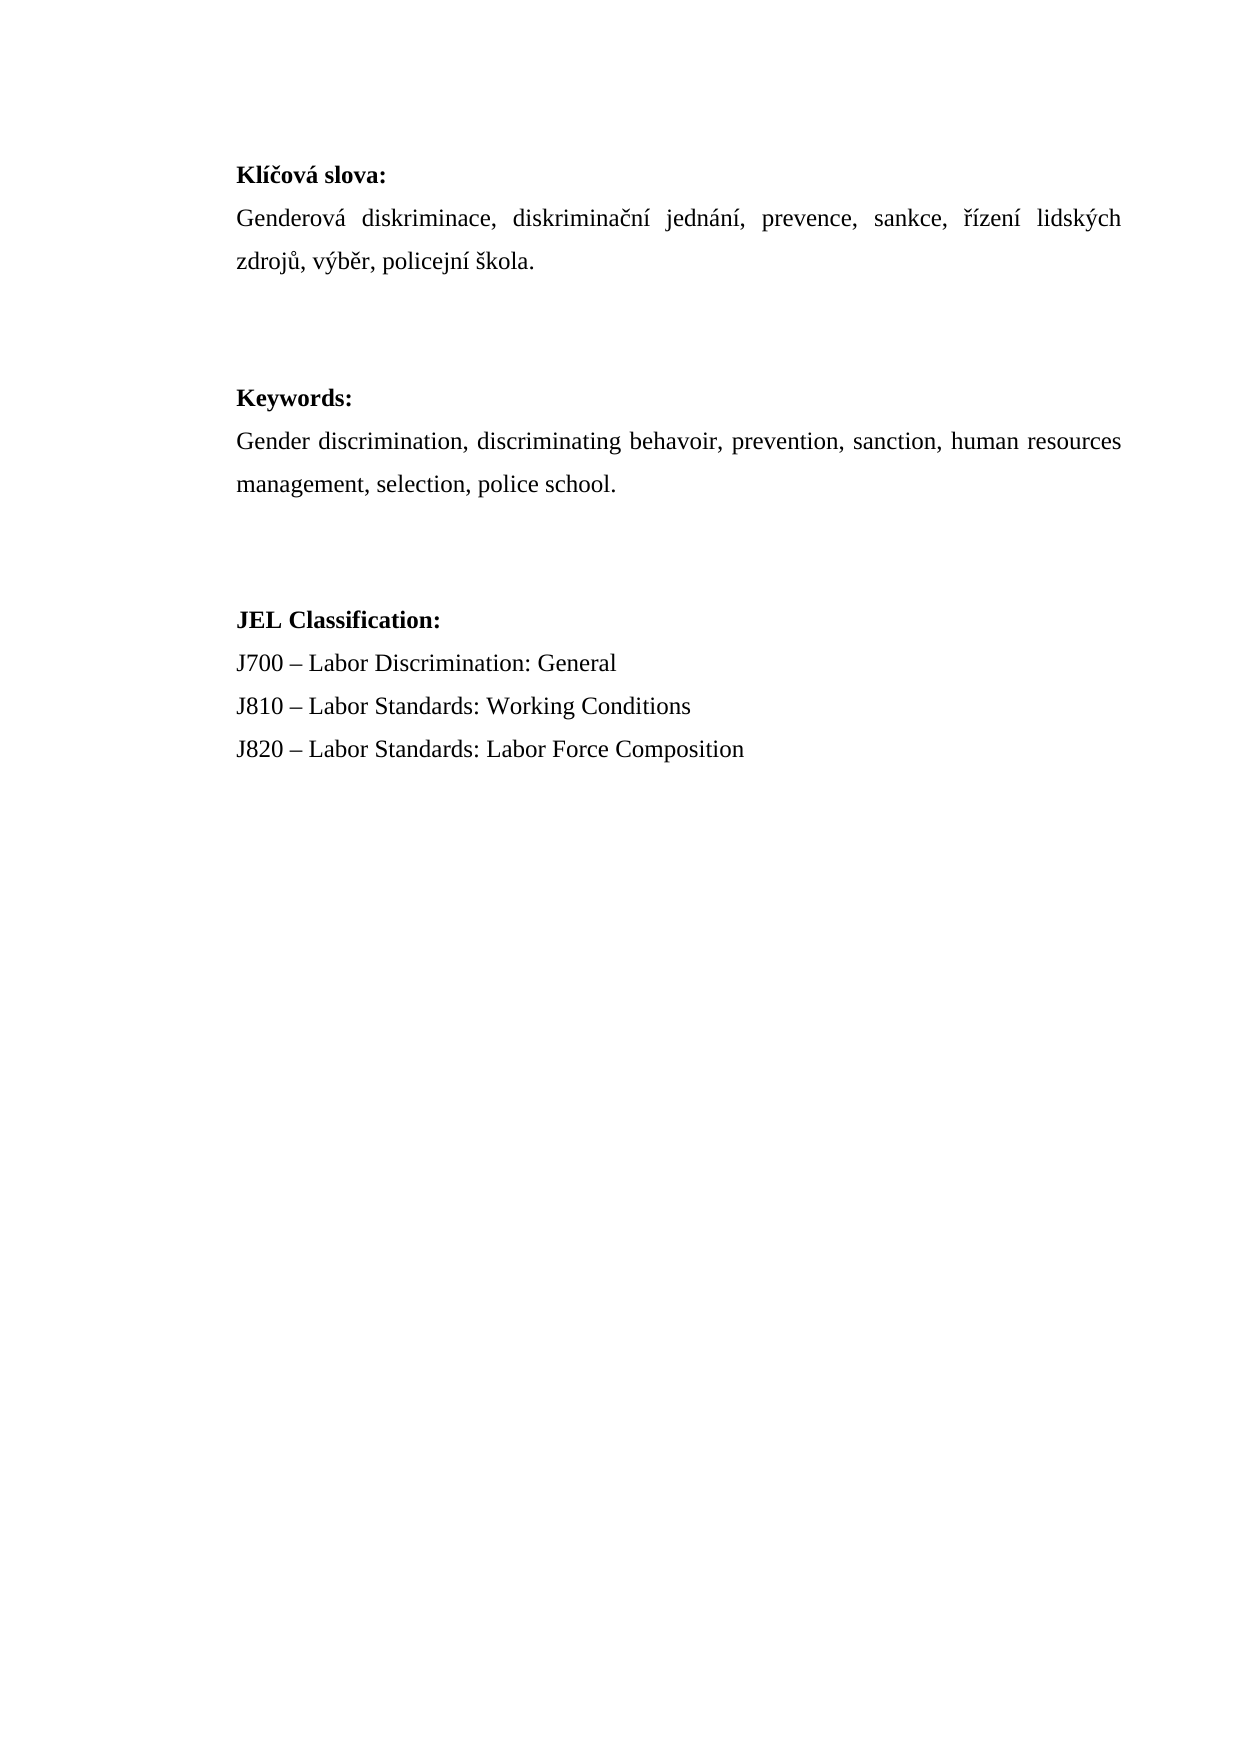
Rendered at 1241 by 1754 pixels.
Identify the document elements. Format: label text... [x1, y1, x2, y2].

text Keywords: [236, 383, 1122, 411]
text Klíčová slova: [236, 160, 1122, 189]
text Gender discrimination, discriminating behavoir, prevention, sanction, human resources management, selection, police school. [236, 426, 1122, 498]
text JEL Classification: [236, 605, 1122, 634]
text J700 – Labor Discrimination: General [236, 648, 1122, 677]
text Genderová diskriminace, diskriminační jednání, prevence, sankce, řízení lidských zdrojů, výběr, policejní škola. [236, 203, 1122, 275]
text J820 – Labor Standards: Labor Force Composition [236, 734, 1122, 763]
text J810 – Labor Standards: Working Conditions [236, 691, 1122, 720]
